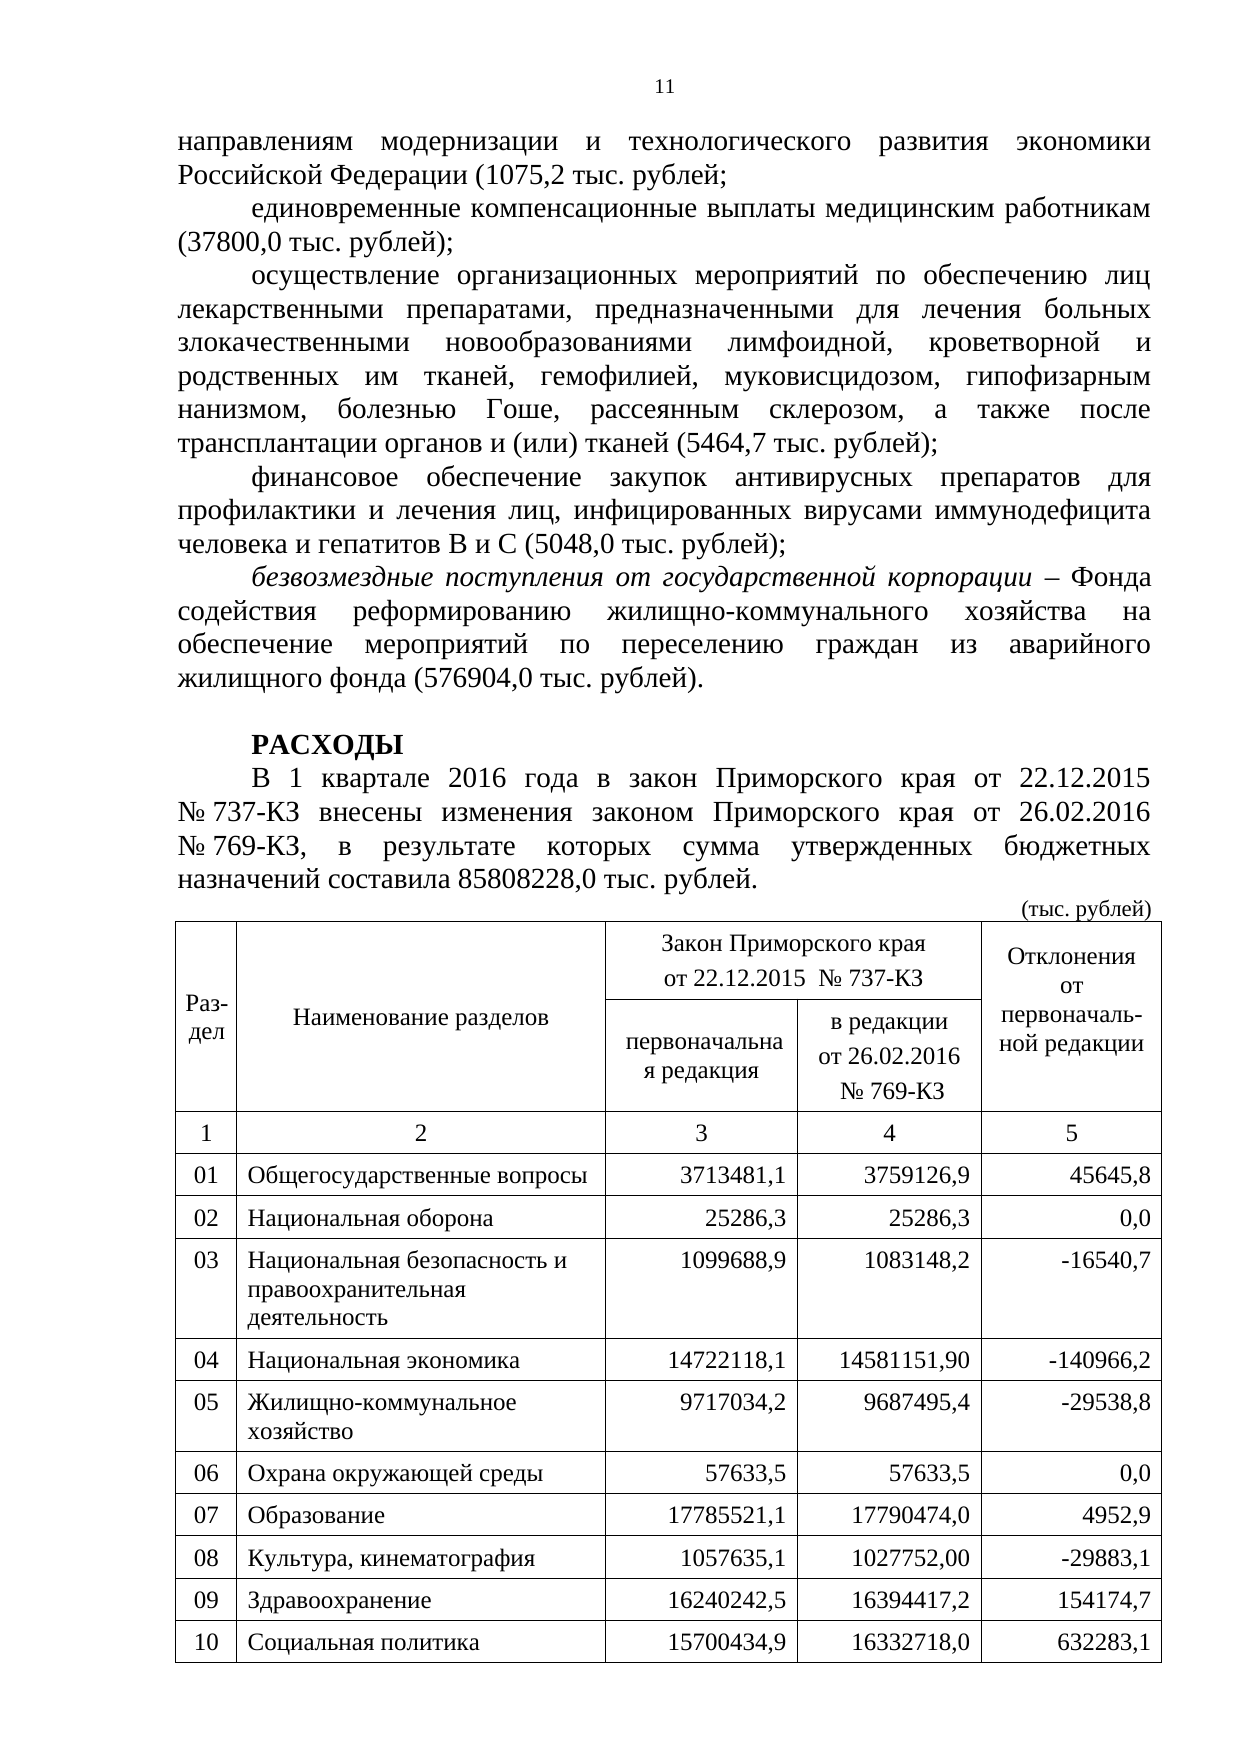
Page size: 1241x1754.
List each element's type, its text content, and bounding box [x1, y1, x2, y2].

table_cell 07 [176, 1494, 236, 1535]
table_cell Национальная оборона [237, 1196, 605, 1238]
table_cell 16394417,2 [798, 1579, 981, 1620]
table_cell 14581151,90 [798, 1339, 981, 1380]
table_cell в редакции от 26.02.2016 № 769-КЗ [798, 1000, 981, 1111]
text единовременные компенсационные выплаты медицинским работникам (37800,0 тыс. рублей); [177, 190, 1152, 257]
table_cell Образование [237, 1494, 605, 1535]
table_cell 10 [176, 1621, 236, 1662]
table_cell 4 [798, 1112, 981, 1153]
table_cell 09 [176, 1579, 236, 1620]
table_cell -16540,7 [982, 1239, 1161, 1337]
table_header Наименование разделов [237, 922, 605, 1111]
text РАСХОДЫ [177, 727, 1152, 761]
table_cell Социальная политика [237, 1621, 605, 1662]
table_cell -29883,1 [982, 1536, 1161, 1578]
table_cell Национальная безопасность и правоохранительная деятельность [237, 1239, 605, 1337]
table_cell -140966,2 [982, 1339, 1161, 1380]
table_cell 1 [176, 1112, 236, 1153]
table_cell 154174,7 [982, 1579, 1161, 1620]
table_cell Национальная экономика [237, 1339, 605, 1380]
text финансовое обеспечение закупок антивирусных препаратов для профилактики и лечения лиц, инфицированных вирусами иммунодефицита человека и гепатитов В и С (5048,0 тыс. рублей); [177, 459, 1152, 559]
table_cell 16240242,5 [606, 1579, 797, 1620]
table_cell 3713481,1 [606, 1154, 797, 1195]
text безвозмездные поступления от государственной корпорации – Фонда содействия реформированию жилищно-коммунального хозяйства на обеспечение мероприятий по переселению граждан из аварийного жилищного фонда (576904,0 тыс. рублей). [177, 559, 1152, 693]
table_cell 9717034,2 [606, 1381, 797, 1451]
table_cell 25286,3 [606, 1196, 797, 1238]
table_cell 02 [176, 1196, 236, 1238]
table_cell 57633,5 [606, 1452, 797, 1493]
table_cell Жилищно-коммунальное хозяйство [237, 1381, 605, 1451]
table_cell 1099688,9 [606, 1239, 797, 1337]
text (тыс. рублей) [177, 895, 1152, 921]
table_cell 9687495,4 [798, 1381, 981, 1451]
table_cell первоначальная редакция [606, 1000, 797, 1111]
table_cell 16332718,0 [798, 1621, 981, 1662]
table_cell Здравоохранение [237, 1579, 605, 1620]
table_cell 4952,9 [982, 1494, 1161, 1535]
table_cell 2 [237, 1112, 605, 1153]
table_cell 5 [982, 1112, 1161, 1153]
table_header Отклонения от первоначаль-ной редакции [982, 922, 1161, 1111]
table_cell 3759126,9 [798, 1154, 981, 1195]
table_cell 08 [176, 1536, 236, 1578]
table_cell 14722118,1 [606, 1339, 797, 1380]
table_cell 06 [176, 1452, 236, 1493]
table_cell 1027752,00 [798, 1536, 981, 1578]
table_cell 01 [176, 1154, 236, 1195]
table_cell 03 [176, 1239, 236, 1337]
table_cell -29538,8 [982, 1381, 1161, 1451]
table_cell 0,0 [982, 1196, 1161, 1238]
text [177, 123, 1152, 190]
table_cell Общегосударственные вопросы [237, 1154, 605, 1195]
table_cell 1057635,1 [606, 1536, 797, 1578]
table_cell 632283,1 [982, 1621, 1161, 1662]
table_cell Охрана окружающей среды [237, 1452, 605, 1493]
table_cell 25286,3 [798, 1196, 981, 1238]
table_header Раз-дел [176, 922, 236, 1111]
table_cell 45645,8 [982, 1154, 1161, 1195]
table_cell 0,0 [982, 1452, 1161, 1493]
table_cell 57633,5 [798, 1452, 981, 1493]
table_cell 15700434,9 [606, 1621, 797, 1662]
table_cell 05 [176, 1381, 236, 1451]
table_cell 17785521,1 [606, 1494, 797, 1535]
table_cell Культура, кинематография [237, 1536, 605, 1578]
table_cell 3 [606, 1112, 797, 1153]
table_cell 04 [176, 1339, 236, 1380]
table_cell 1083148,2 [798, 1239, 981, 1337]
table_header Закон Приморского края от 22.12.2015 № 737-КЗ [606, 922, 981, 998]
text В 1 квартале 2016 года в закон Приморского края от 22.12.2015 № 737-КЗ внесены изменения законом Приморского края от 26.02.2016 № 769-КЗ, в результате которых сумма утвержденных бюджетных назначений составила 85808228,0 тыс. рублей. [177, 761, 1152, 895]
text осуществление организационных мероприятий по обеспечению лиц лекарственными препаратами, предназначенными для лечения больных злокачественными новообразованиями лимфоидной, кроветворной и родственных им тканей, гемофилией, муковисцидозом, гипофизарным нанизмом, болезнью Гоше, рассеянным склерозом, а также после трансплантации органов и (или) тканей (5464,7 тыс. рублей); [177, 257, 1152, 459]
table_cell 17790474,0 [798, 1494, 981, 1535]
